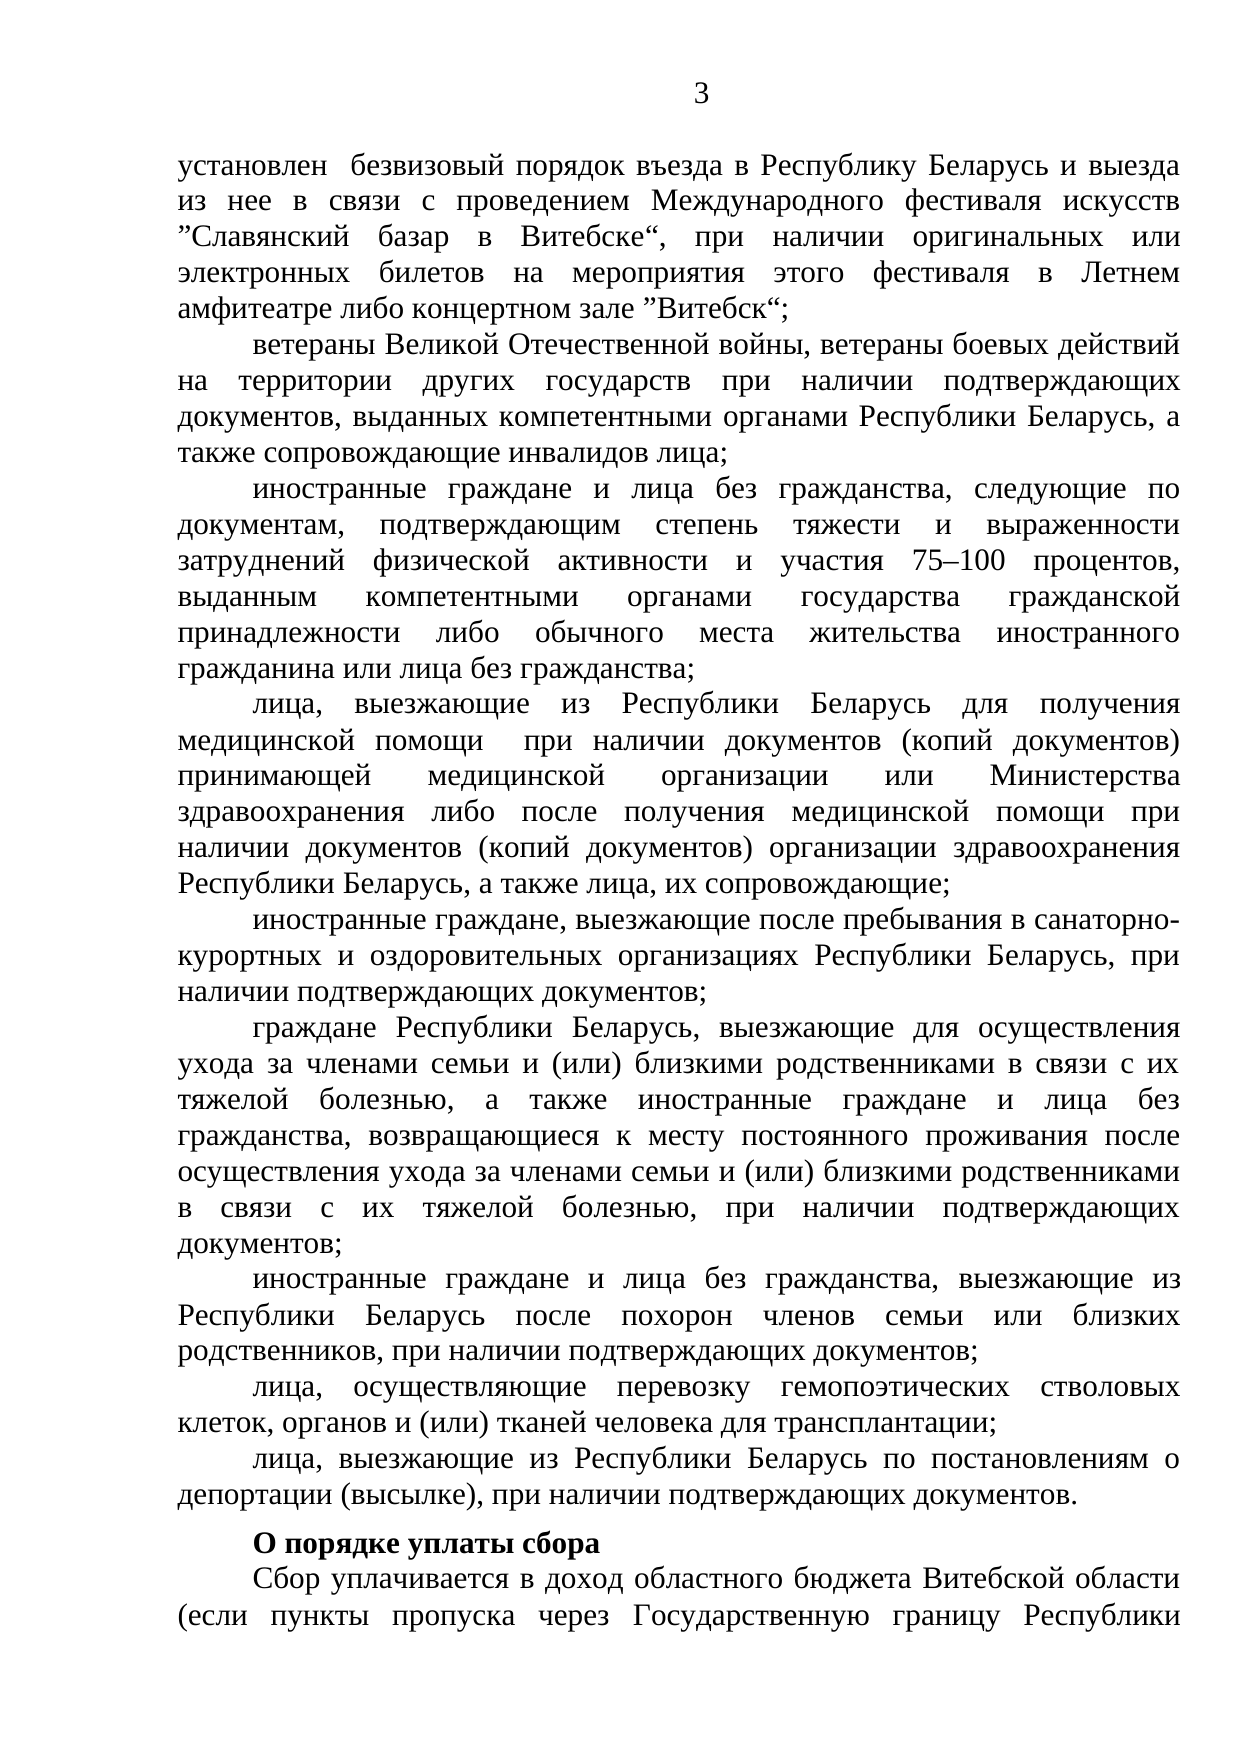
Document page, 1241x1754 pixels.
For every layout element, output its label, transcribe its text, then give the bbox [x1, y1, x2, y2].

text лица, выезжающие из Республики Беларусь по постановлениям о депортации (высылке), при наличии подтверждающих документов. [177, 1439, 1181, 1511]
text лица, выезжающие из Республики Беларусь для получения медицинской помощи при наличии документов (копий документов) принимающей медицинской организации или Министерства здравоохранения либо после получения медицинской помощи при наличии документов (копий документов) организации здравоохранения Республики Беларусь, а также лица, их сопровождающие; [177, 685, 1181, 900]
text граждане Республики Беларусь, выезжающие для осуществления ухода за членами семьи и (или) близкими родственниками в связи с их тяжелой болезнью, а также иностранные граждане и лица без гражданства, возвращающиеся к месту постоянного проживания после осуществления ухода за членами семьи и (или) близкими родственниками в связи с их тяжелой болезнью, при наличии подтверждающих документов; [177, 1008, 1181, 1260]
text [177, 146, 1181, 325]
text ветераны Великой Отечественной войны, ветераны боевых действий на территории других государств при наличии подтверждающих документов, выданных компетентными органами Республики Беларусь, а также сопровождающие инвалидов лица; [177, 325, 1181, 469]
text иностранные граждане и лица без гражданства, выезжающие из Республики Беларусь после похорон членов семьи или близких родственников, при наличии подтверждающих документов; [177, 1260, 1181, 1368]
text иностранные граждане и лица без гражданства, следующие по документам, подтверждающим степень тяжести и выраженности затруднений физической активности и участия 75–100 процентов, выданным компетентными органами государства гражданской принадлежности либо обычного места жительства иностранного гражданина или лица без гражданства; [177, 469, 1181, 685]
text иностранные граждане, выезжающие после пребывания в санаторно-курортных и оздоровительных организациях Республики Беларусь, при наличии подтверждающих документов; [177, 900, 1181, 1008]
text лица, осуществляющие перевозку гемопоэтических стволовых клеток, органов и (или) тканей человека для трансплантации; [177, 1368, 1181, 1439]
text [177, 1560, 1181, 1632]
text О порядке уплаты сбора [177, 1524, 1181, 1560]
